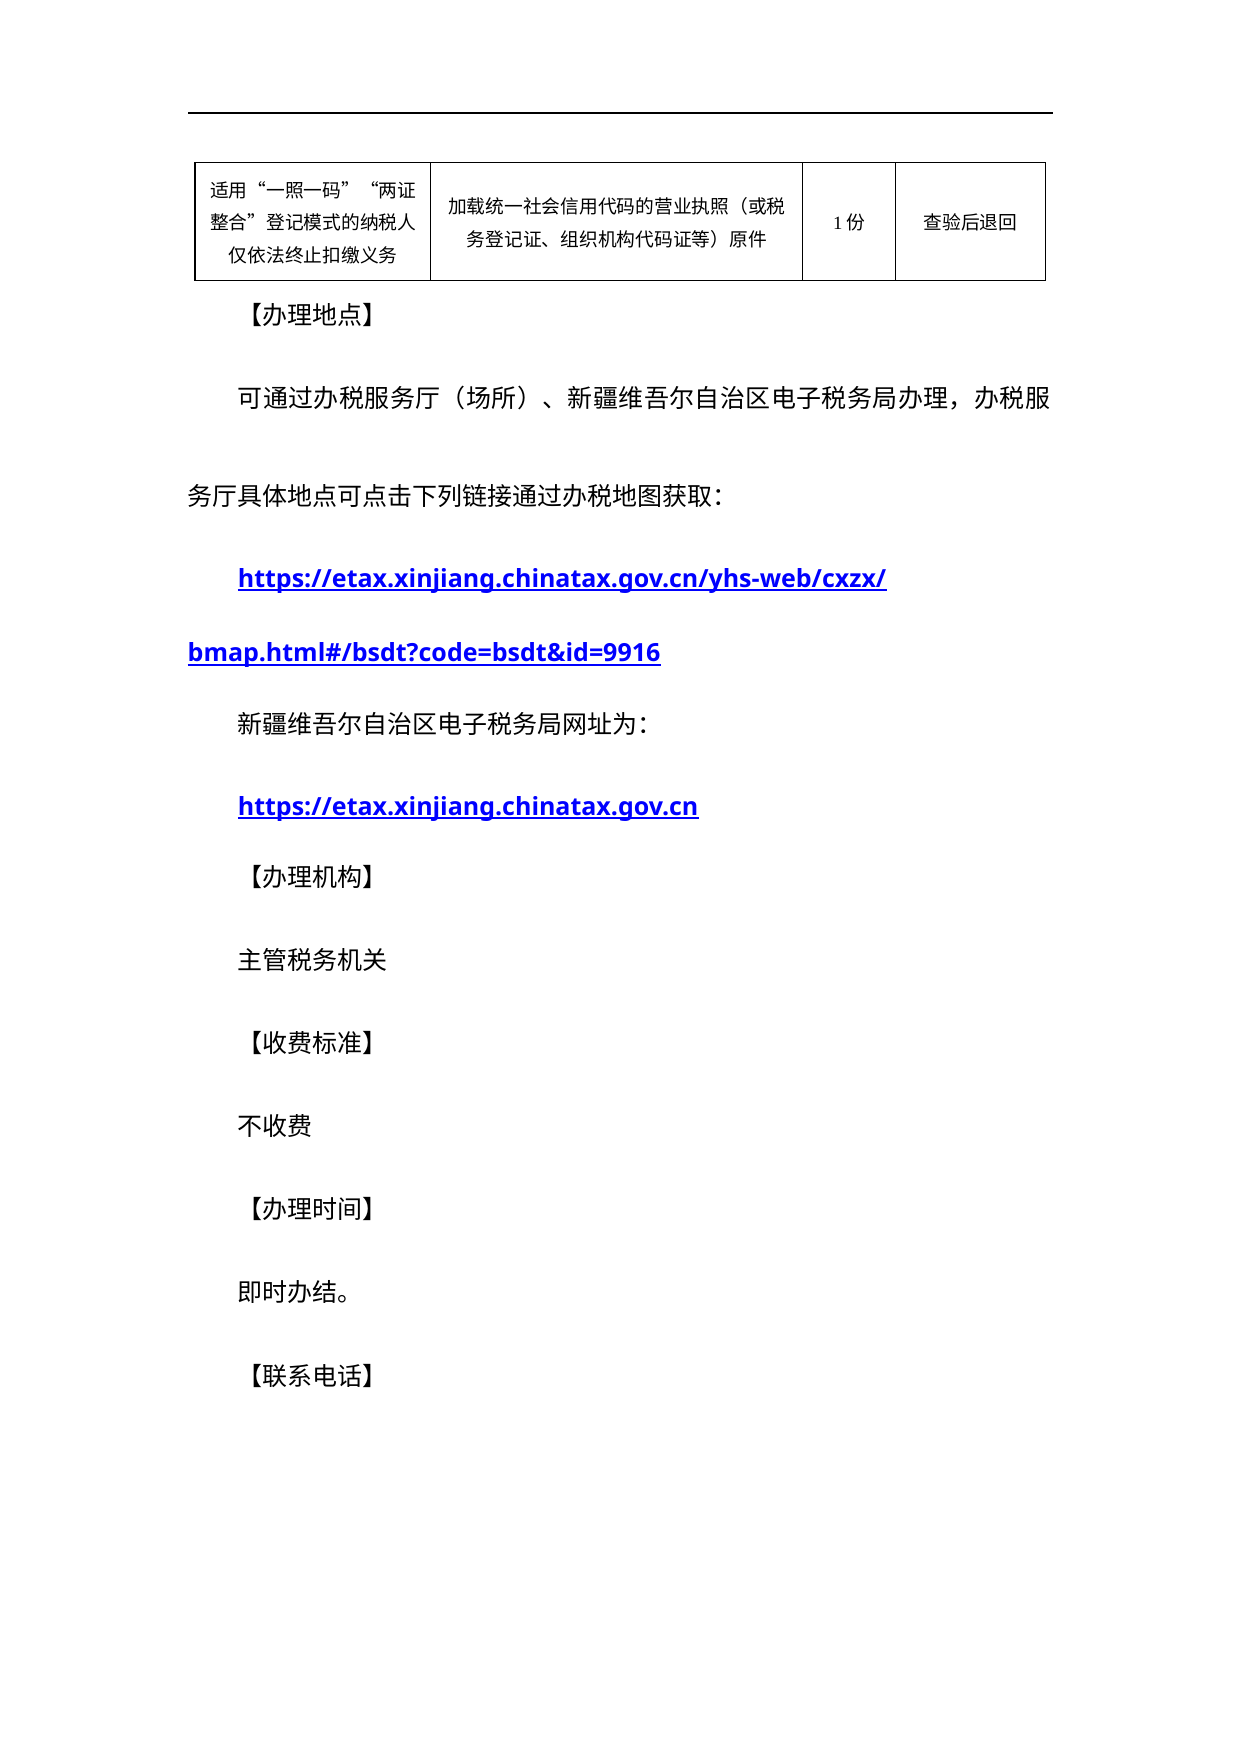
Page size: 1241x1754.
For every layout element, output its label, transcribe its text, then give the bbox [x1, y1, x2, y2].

text 【办理地点】 [187, 281, 1053, 346]
text https://etax.xinjiang.chinatax.gov.cn/yhs-web/cxzx/bmap.html#/bsdt?code=bsdt&id=9916 [187, 545, 1053, 684]
table_cell 查验后退回 [896, 163, 1045, 280]
text 可通过办税服务厅（场所）、新疆维吾尔自治区电子税务局办理，办税服务厅具体地点可点击下列链接通过办税地图获取： [187, 364, 1053, 527]
table_cell 加载统一社会信用代码的营业执照（或税务登记证、组织机构代码证等）原件 [431, 163, 802, 280]
text 主管税务机关 [187, 926, 1053, 991]
table_cell 1份 [803, 163, 895, 280]
text 【收费标准】 [187, 1009, 1053, 1074]
text 【办理时间】 [187, 1175, 1053, 1240]
text 新疆维吾尔自治区电子税务局网址为： [187, 690, 1053, 755]
text 不收费 [187, 1092, 1053, 1157]
text 【联系电话】 [187, 1342, 1053, 1407]
text 即时办结。 [187, 1258, 1053, 1323]
text 【办理机构】 [187, 843, 1053, 908]
table_cell 适用“一照一码”“两证整合”登记模式的纳税人仅依法终止扣缴义务 [196, 163, 430, 280]
text https://etax.xinjiang.chinatax.gov.cn [187, 773, 1053, 838]
